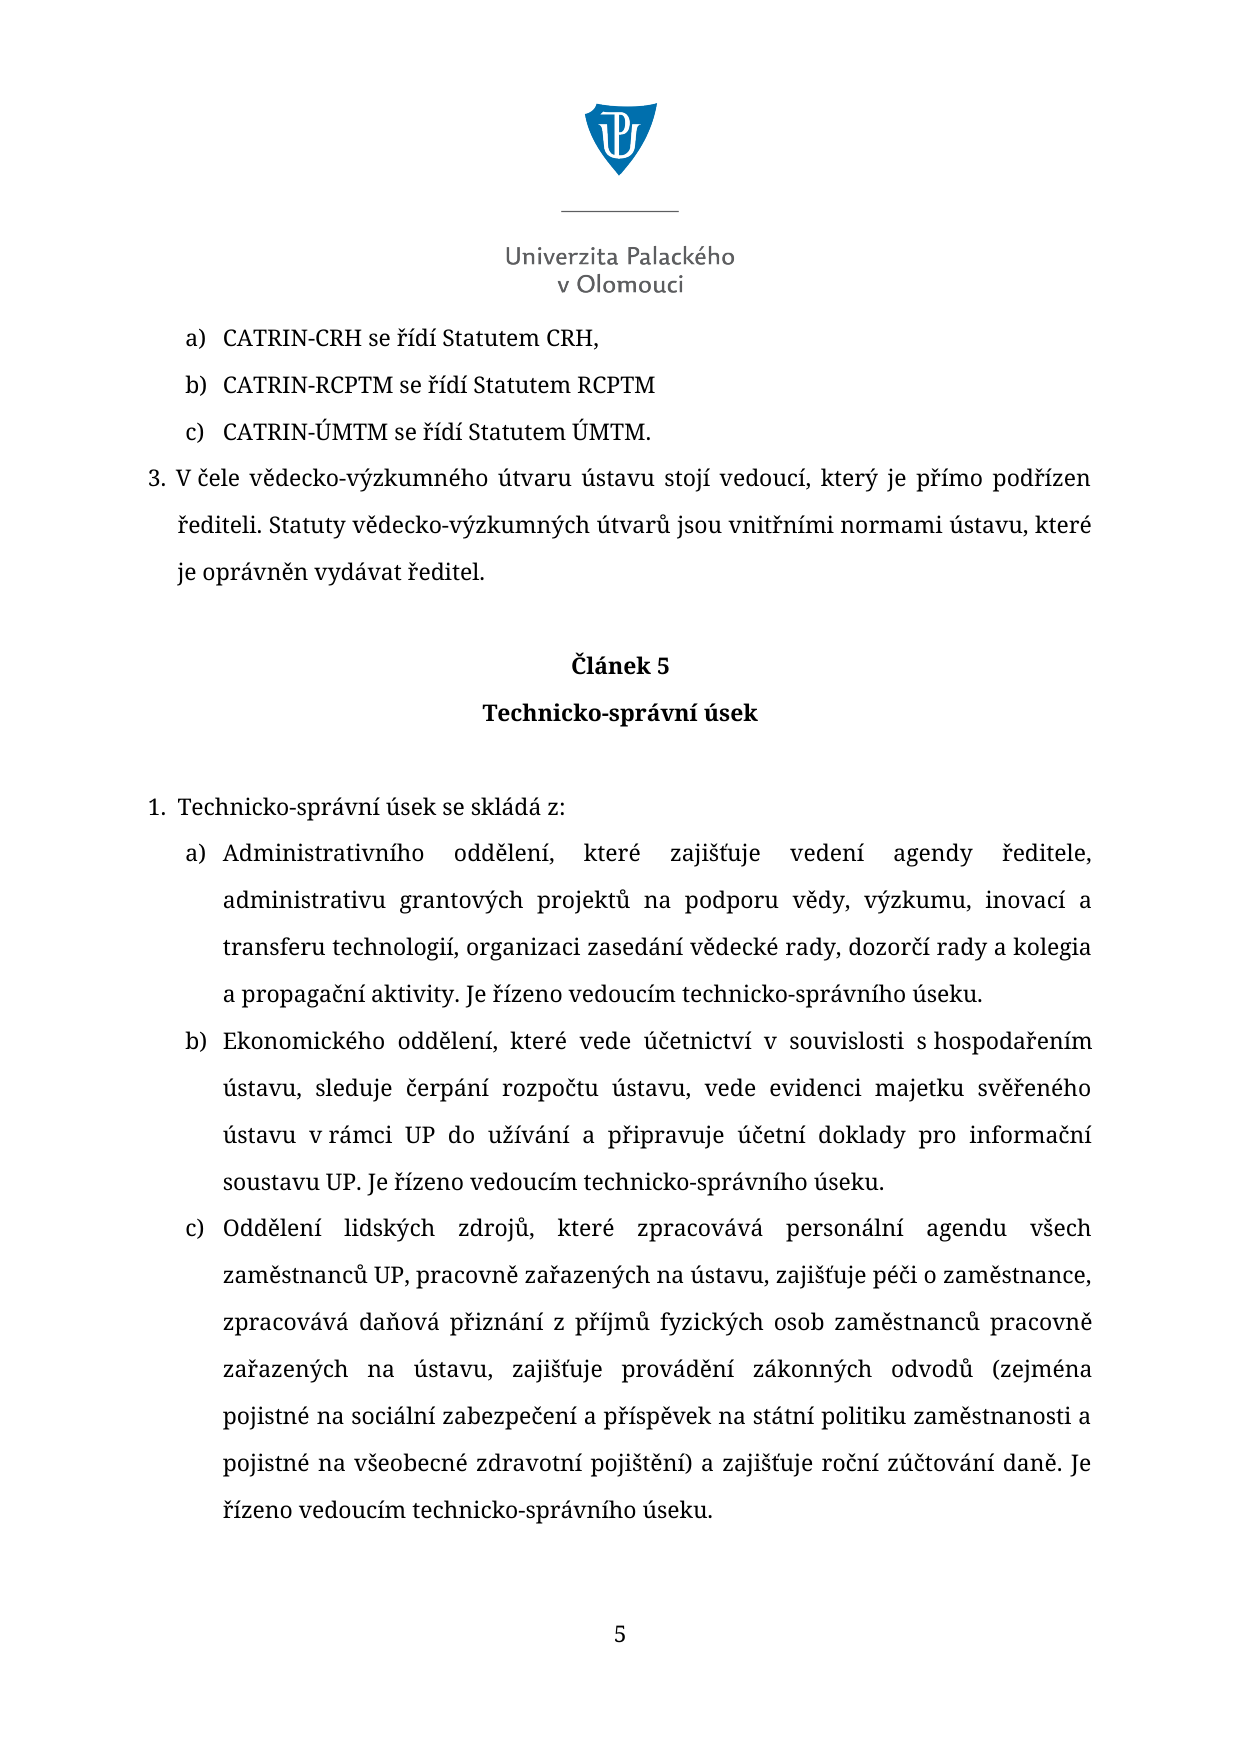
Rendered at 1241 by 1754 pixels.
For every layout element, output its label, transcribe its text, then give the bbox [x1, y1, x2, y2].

picture [477, 73, 764, 322]
list CATRIN-ÚMTM se řídí Statutem ÚMTM. [185, 416, 1093, 447]
text 3. V čele vědecko-výzkumného útvaru ústavu stojí vedoucí, který je přímo podřízen řediteli. Statuty vědecko-výzkumných útvarů jsou vnitřními normami ústavu, které je oprávněn vydávat ředitel. [148, 462, 1093, 587]
list Technicko-správní úsek se skládá z: [148, 791, 1093, 822]
text Článek 5 [148, 650, 1093, 681]
list CATRIN-CRH se řídí Statutem CRH, [185, 322, 1093, 353]
list Ekonomického oddělení, které vede účetnictví v souvislosti s hospodařením ústavu, sleduje čerpání rozpočtu ústavu, vede evidenci majetku svěřeného ústavu v rámci UP do užívání a připravuje účetní doklady pro informační soustavu UP. Je řízeno vedoucím technicko-správního úseku. [185, 1025, 1093, 1197]
list zajišťuje provádění zákonných odvodů (zejména pojistné na sociální zabezpečení a příspěvek na státní politiku zaměstnanosti a pojistné na všeobecné zdravotní pojištění) a zajišťuje roční zúčtování daně. Je řízeno vedoucím technicko-správního úseku. [185, 1212, 1093, 1525]
text Technicko-správní úsek [148, 697, 1093, 728]
list CATRIN-RCPTM se řídí Statutem RCPTM [185, 369, 1093, 400]
list Administrativního oddělení, které zajišťuje vedení agendy ředitele, administrativu grantových projektů na podporu vědy, výzkumu, inovací a transferu technologií, organizaci zasedání vědecké rady, dozorčí rady a kolegia a propagační aktivity. Je řízeno vedoucím technicko-správního úseku. [185, 837, 1093, 1009]
